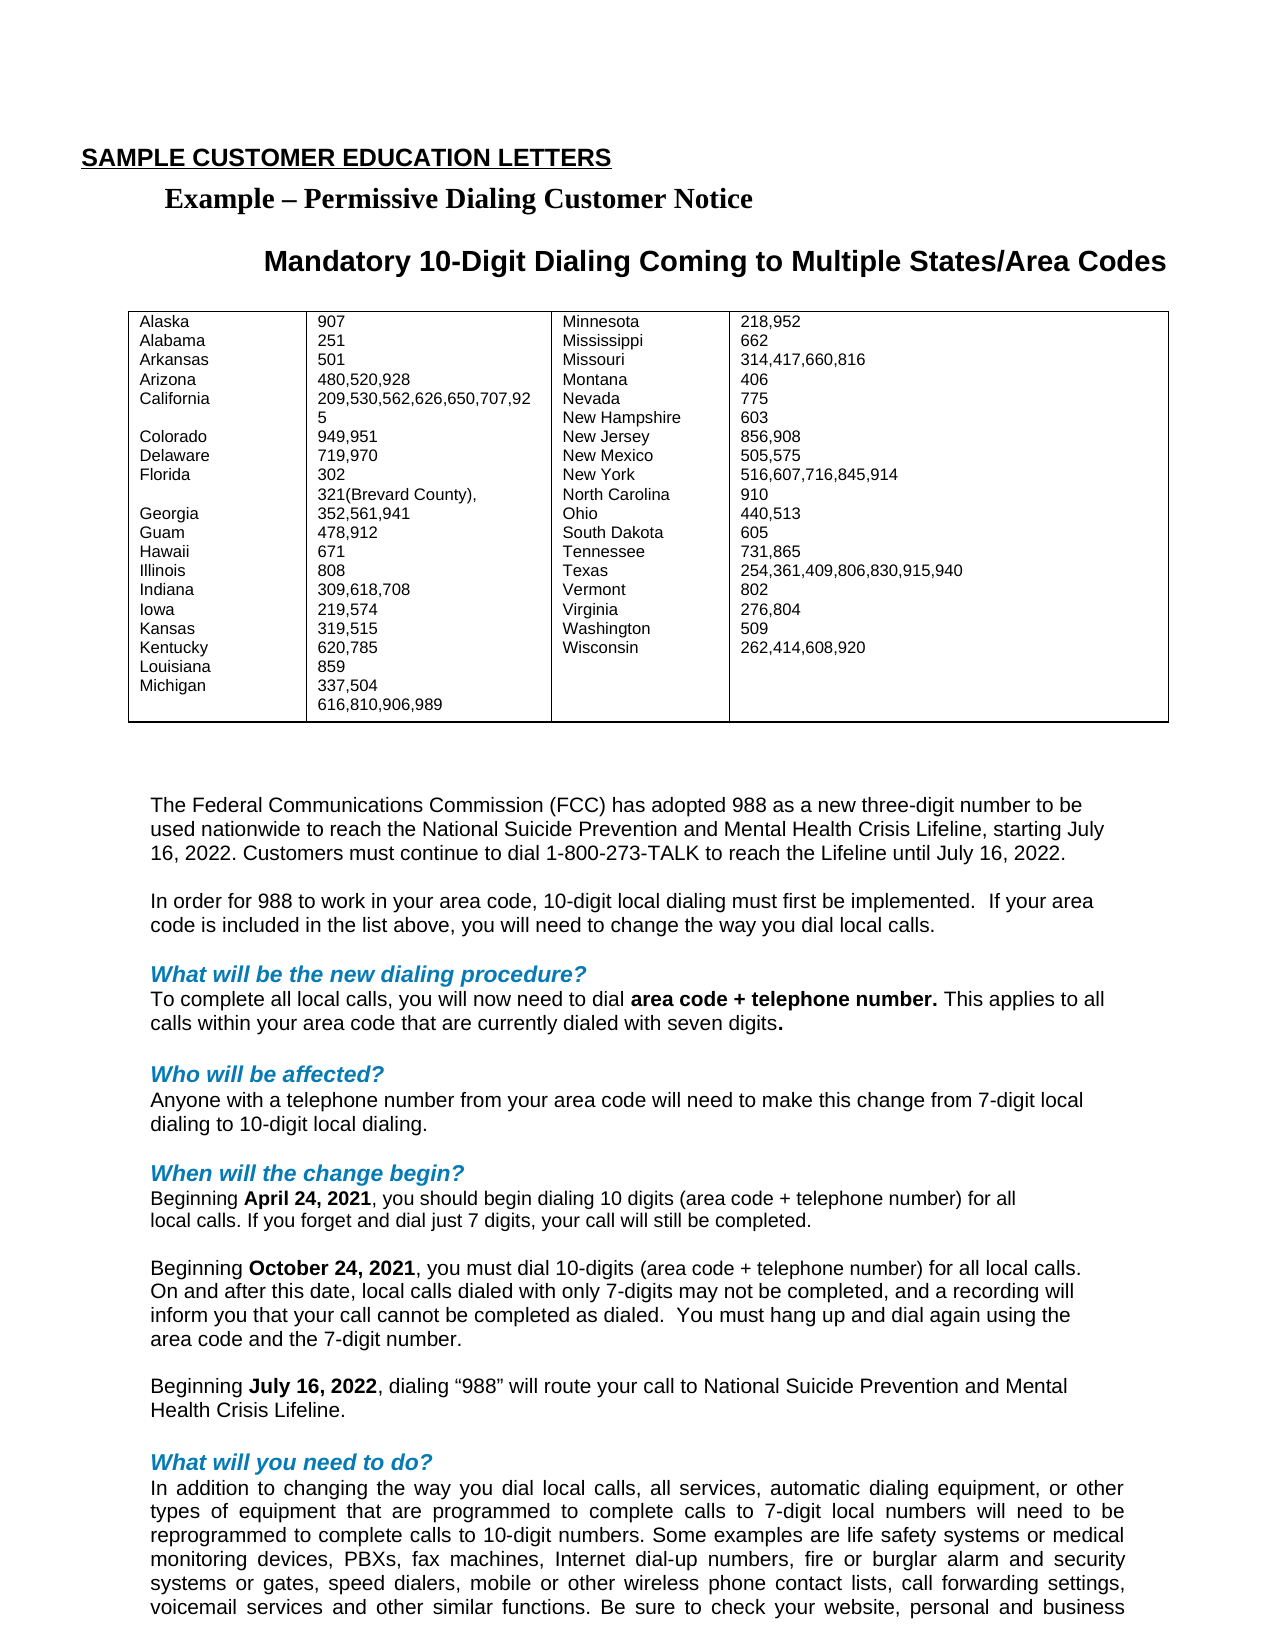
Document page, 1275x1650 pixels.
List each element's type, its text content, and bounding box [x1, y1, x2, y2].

text Beginning October 24, 2021, you must dial 10-digits (area code + telephone number) for all local calls. On and after this date, local calls dialed with only 7-digits may not be completed, and a recording will inform you that your call cannot be completed as dialed. You must hang up and dial again using the area code and the 7-digit number. [150, 1255, 1113, 1351]
table_header 907 251 501 480,520,928 209,530,562,626,650,707,925 949,951 719,970 302 321(Brevard County), 352,561,941 478,912 671 808 309,618,708 219,574 319,515 620,785 859 337,504 616,810,906,989 [307, 312, 551, 721]
text Who will be affected? [150, 1061, 1244, 1088]
text What will be the new dialing procedure? [150, 961, 1244, 987]
text In order for 988 to work in your area code, 10-digit local dialing must first be implemented. If your area code is included in the list above, you will need to change the way you dial local calls. [150, 889, 1106, 937]
table_header Minnesota Mississippi Missouri Montana Nevada New Hampshire New Jersey New Mexico New York North Carolina Ohio South Dakota Tennessee Texas Vermont Virginia Washington Wisconsin [552, 312, 729, 721]
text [150, 1475, 1126, 1619]
text Anyone with a telephone number from your area code will need to make this change from 7-digit local dialing to 10-digit local dialing. [150, 1088, 1087, 1136]
text Beginning July 16, 2022, dialing “988” will route your call to National Suicide Prevention and Mental Health Crisis Lifeline. [150, 1375, 1071, 1422]
table_header 218,952 662 314,417,660,816 406 775 603 856,908 505,575 516,607,716,845,914 910 440,513 605 731,865 254,361,409,806,830,915,940 802 276,804 509 262,414,608,920 [730, 312, 1168, 721]
table_header Alaska Alabama Arkansas Arizona California Colorado Delaware Florida Georgia Guam Hawaii Illinois Indiana Iowa Kansas Kentucky Louisiana Michigan [129, 312, 306, 721]
text What will you need to do? [150, 1449, 1244, 1475]
text When will the change begin? [150, 1160, 1244, 1186]
text To complete all local calls, you will now need to dial area code + telephone number. This applies to all calls within your area code that are currently dialed with seven digits. [150, 987, 1107, 1035]
text SAMPLE CUSTOMER EDUCATION LETTERS [81, 143, 1244, 172]
text Example – Permissive Dialing Customer Notice [164, 181, 1244, 215]
text Mandatory 10-Digit Dialing Coming to Multiple States/Area Codes [263, 244, 1244, 277]
text Beginning April 24, 2021, you should begin dialing 10 digits (area code + telephone number) for all local calls. If you forget and dial just 7 digits, your call will still be completed. [150, 1187, 1054, 1232]
text The Federal Communications Commission (FCC) has adopted 988 as a new three-digit number to be used nationwide to reach the National Suicide Prevention and Mental Health Crisis Lifeline, starting July 16, 2022. Customers must continue to dial 1-800-273-TALK to reach the Lifeline until July 16, 2022. [150, 794, 1108, 864]
